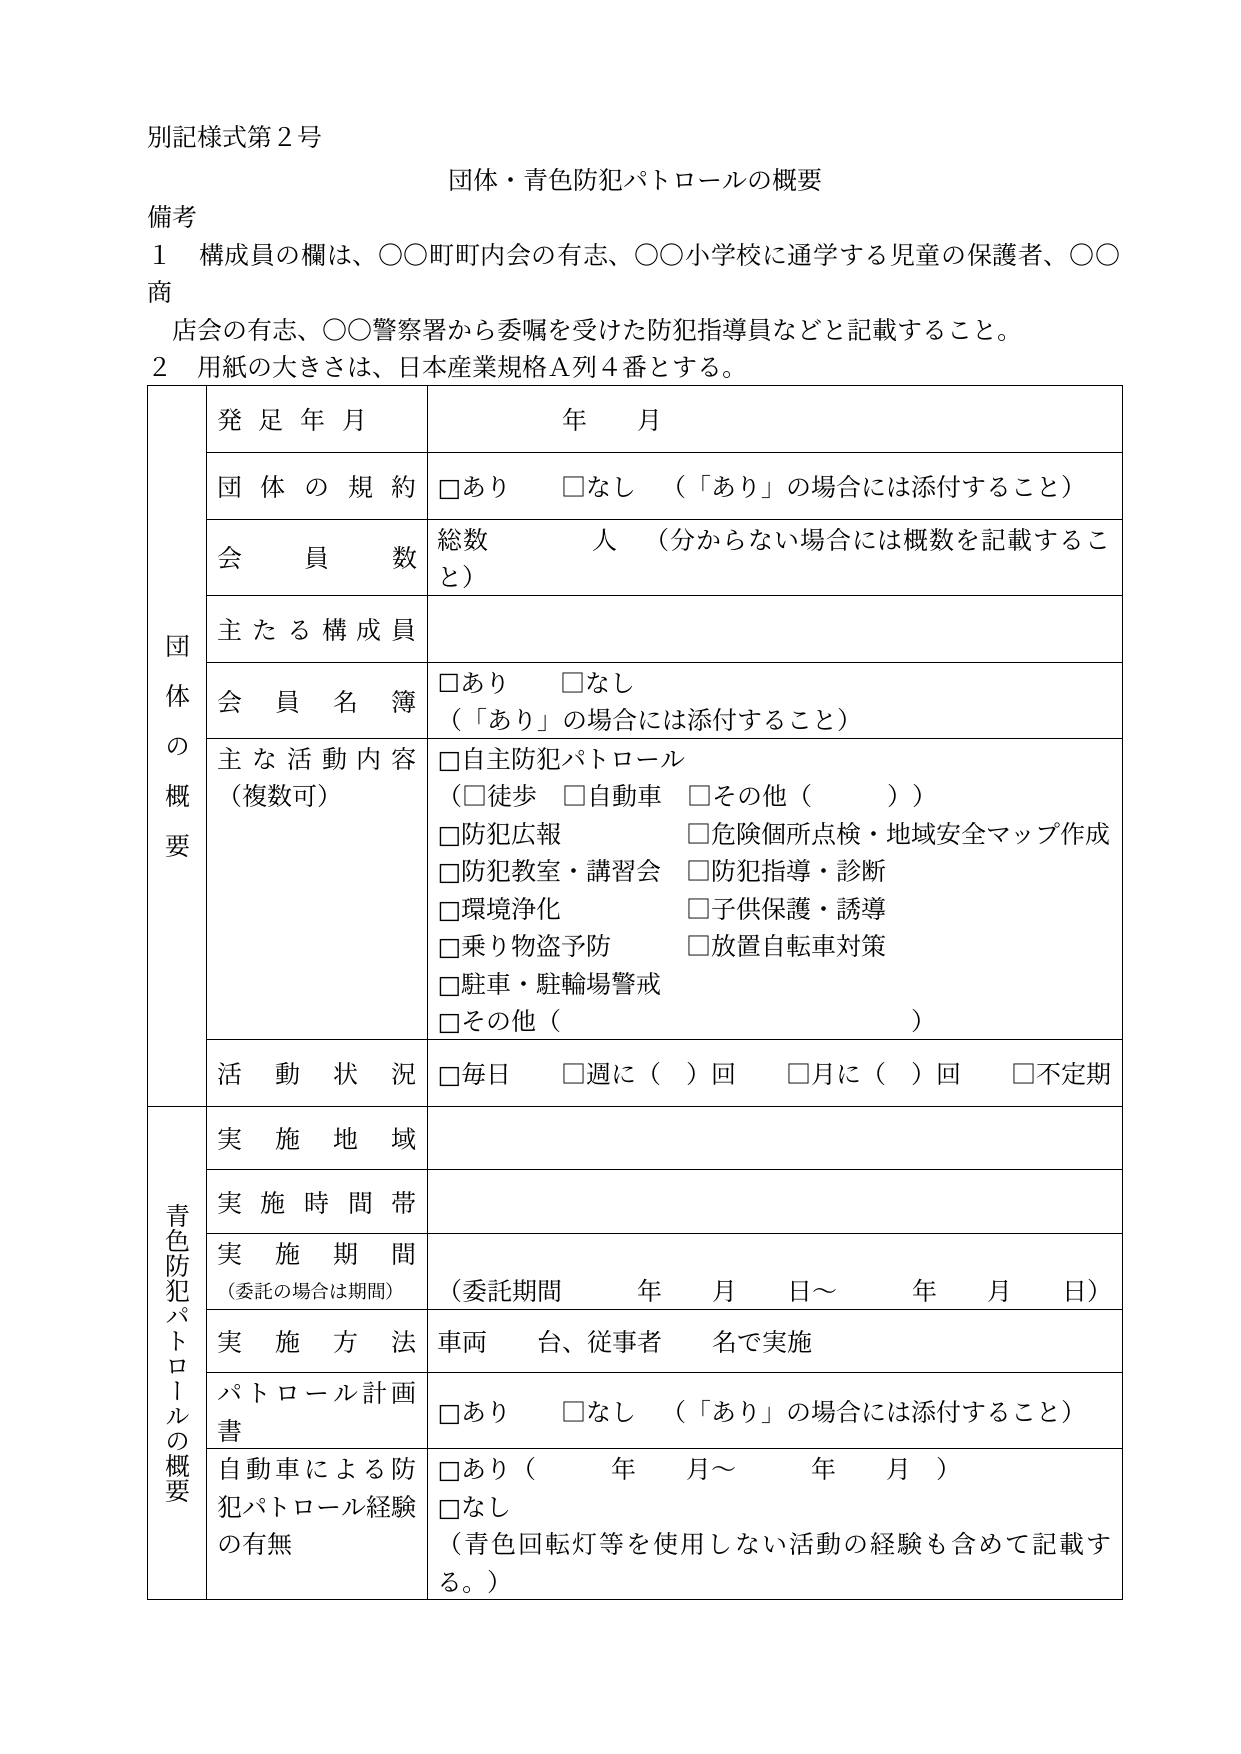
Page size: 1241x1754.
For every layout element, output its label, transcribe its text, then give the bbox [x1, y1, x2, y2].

table_cell 実施期間 （委託の場合は期間） [207, 1234, 427, 1309]
text 備考 [148, 197, 1122, 235]
table_header 発足年月 [207, 386, 427, 452]
table_cell 会員数 [207, 520, 427, 595]
table_cell [428, 1170, 1122, 1233]
table_cell あり なし （「あり」の場合には添付すること） [428, 663, 1122, 738]
table_cell あり（ 年 月～ 年 月 ） なし （青色回転灯等を使用しない活動の経験も含めて記載する。） [428, 1449, 1122, 1599]
table_cell 主たる構成員 [207, 596, 427, 662]
table_cell [428, 596, 1122, 662]
table_cell 実施時間帯 [207, 1170, 427, 1233]
text １ 構成員の欄は、〇〇町町内会の有志、〇〇小学校に通学する児童の保護者、〇〇商 [148, 235, 1122, 310]
table_header 年 月 [428, 386, 1122, 452]
text ２ 用紙の大きさは、日本産業規格Ａ列４番とする。 [148, 347, 1122, 385]
table_cell 自動車による防犯パトロール経験の有無 [207, 1449, 427, 1599]
table_cell 実施方法 [207, 1310, 427, 1372]
table_cell （委託期間 年 月 日～ 年 月 日） [428, 1234, 1122, 1309]
table_cell 主な活動内容 （複数可） [207, 739, 427, 1039]
text 店会の有志、〇〇警察署から委嘱を受けた防犯指導員などと記載すること。 [148, 310, 1122, 347]
table_cell 活動状況 [207, 1040, 427, 1106]
table_cell 車両 台、従事者 名で実施 [428, 1310, 1122, 1372]
table_header 団 体 の 概 要 [148, 386, 206, 1106]
table_cell 会員名簿 [207, 663, 427, 738]
table_cell 総数 人 （分からない場合には概数を記載すること） [428, 520, 1122, 595]
table_cell あり なし （「あり」の場合には添付すること） [428, 453, 1122, 519]
table_cell [428, 1107, 1122, 1169]
table_cell あり なし （「あり」の場合には添付すること） [428, 1373, 1122, 1448]
table_cell 青色防犯パトロールの概要 [148, 1107, 206, 1599]
table_cell パトロール計画書 [207, 1373, 427, 1448]
table_cell 団体の規約 [207, 453, 427, 519]
table_cell 毎日 週に（ ）回 月に（ ）回 不定期 [428, 1040, 1122, 1106]
table_cell 実施地域 [207, 1107, 427, 1169]
table_cell 自主防犯パトロール （徒歩 自動車 その他（ ）） 防犯広報 危険個所点検・地域安全マップ作成 防犯教室・講習会 防犯指導・診断 環境浄化 子供保護・誘導 乗り物盗予防 放置自転車対策 駐車・駐輪場警戒 その他（ ） [428, 739, 1122, 1039]
text 団体・青色防犯パトロールの概要 [148, 160, 1122, 197]
